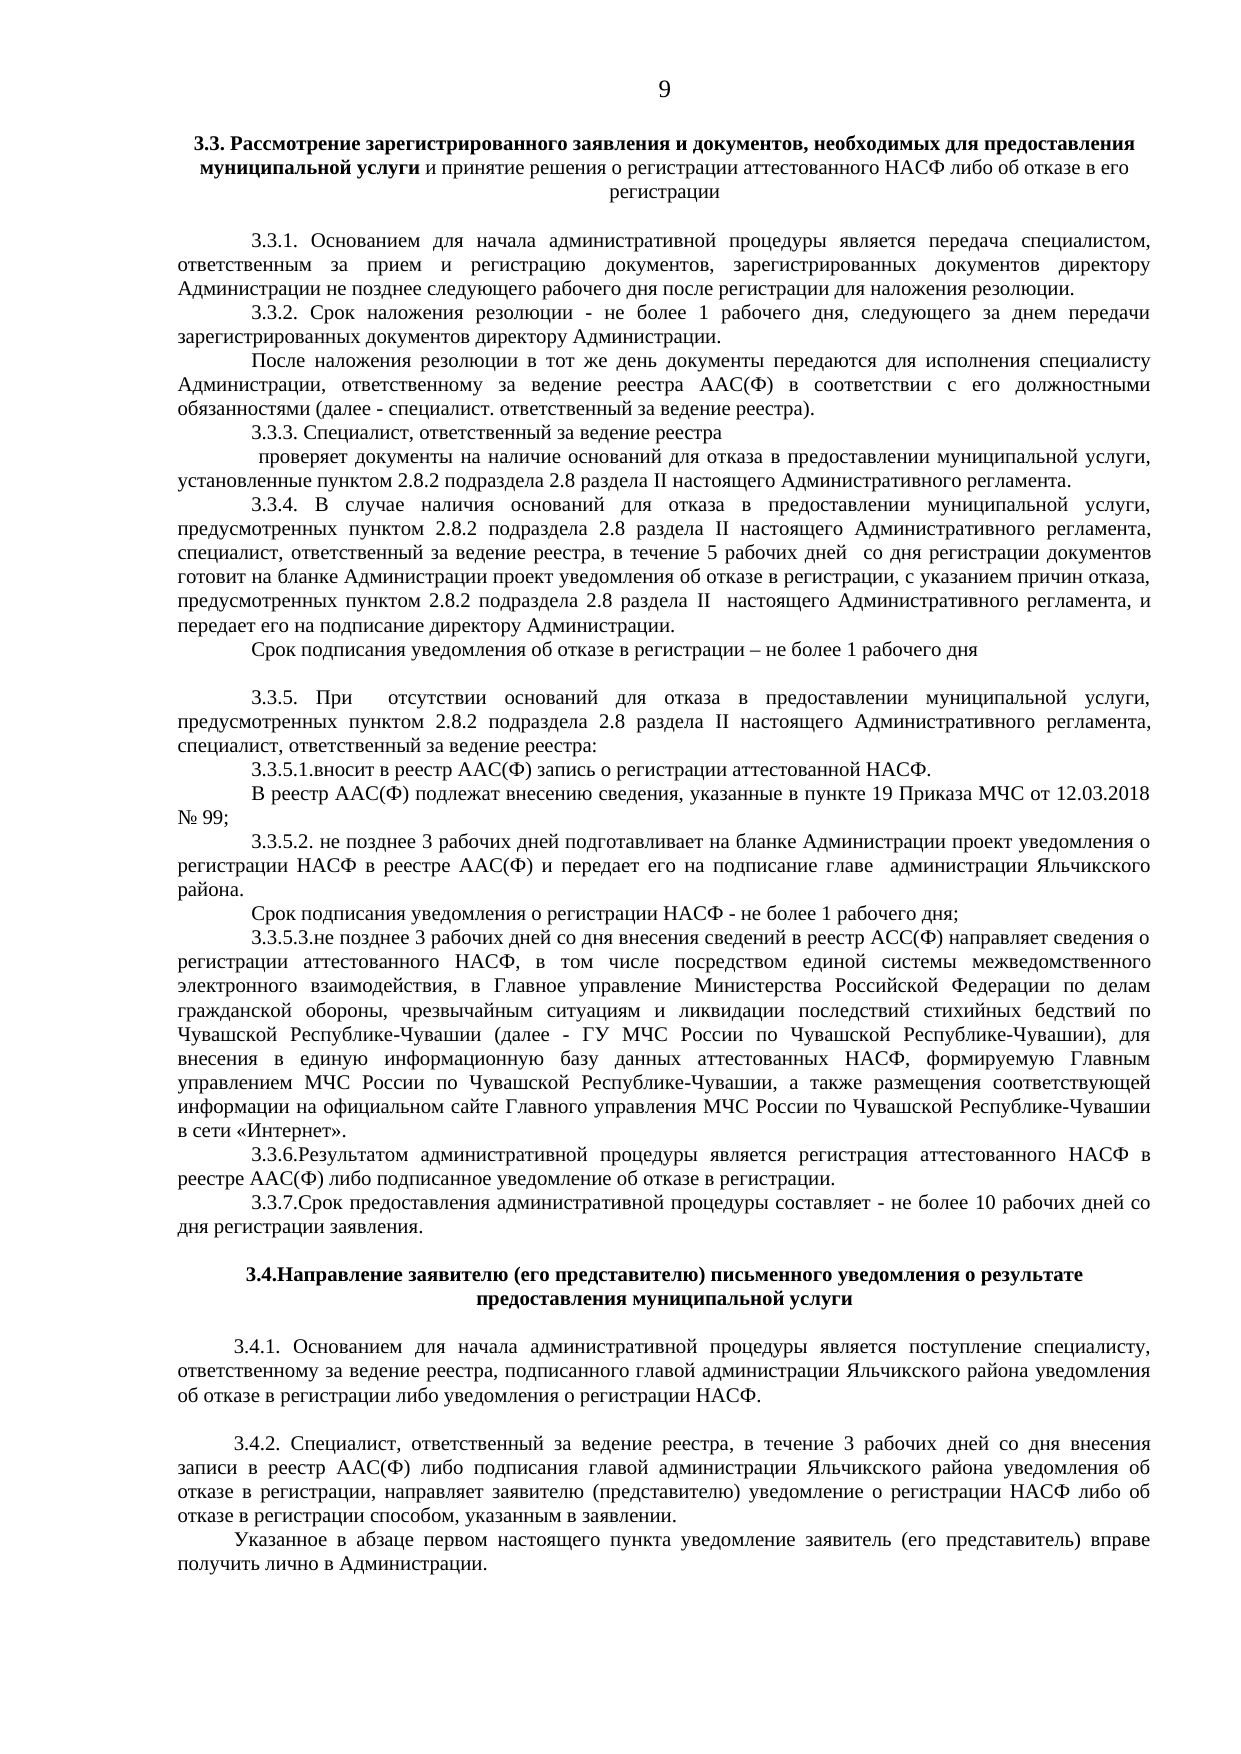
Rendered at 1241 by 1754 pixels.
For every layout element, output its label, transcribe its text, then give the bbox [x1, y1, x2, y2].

text 3.3.1. Основанием для начала административной процедуры является передача специалистом, ответственным за прием и регистрацию документов, зарегистрированных документов директору Администрации не позднее следующего рабочего дня после регистрации для наложения резолюции. [177, 227, 1152, 300]
text 3.3. Рассмотрение зарегистрированного заявления и документов, необходимых для предоставления муниципальной услуги и принятие решения о регистрации аттестованного НАСФ либо об отказе в его регистрации [177, 131, 1152, 203]
text После наложения резолюции в тот же день документы передаются для исполнения специалисту Администрации, ответственному за ведение реестра ААС(Ф) в соответствии с его должностными обязанностями (далее - специалист. ответственный за ведение реестра). [177, 348, 1152, 420]
text 3.3.4. В случае наличия оснований для отказа в предоставлении муниципальной услуги, предусмотренных пунктом 2.8.2 подраздела 2.8 раздела II настоящего Административного регламента, специалист, ответственный за ведение реестра, в течение 5 рабочих дней со дня регистрации документов готовит на бланке Администрации проект уведомления об отказе в регистрации, с указанием причин отказа, предусмотренных пунктом 2.8.2 подраздела 2.8 раздела II настоящего Административного регламента, и передает его на подписание директору Администрации. [177, 492, 1152, 637]
text 3.3.5.2. не позднее 3 рабочих дней подготавливает на бланке Администрации проект уведомления о регистрации НАСФ в реестре ААС(Ф) и передает его на подписание главе администрации Яльчикского района. [177, 829, 1152, 901]
text Срок подписания уведомления о регистрации НАСФ - не более 1 рабочего дня; [177, 901, 1152, 925]
text 3.3.3. Специалист, ответственный за ведение реестра [177, 420, 1152, 444]
text 3.3.5. При отсутствии оснований для отказа в предоставлении муниципальной услуги, предусмотренных пунктом 2.8.2 подраздела 2.8 раздела II настоящего Административного регламента, специалист, ответственный за ведение реестра: [177, 685, 1152, 757]
text 3.3.2. Срок наложения резолюции - не более 1 рабочего дня, следующего за днем передачи зарегистрированных документов директору Администрации. [177, 300, 1152, 348]
text 3.3.7.Срок предоставления административной процедуры составляет - не более 10 рабочих дней со дня регистрации заявления. [177, 1190, 1152, 1238]
text 3.3.5.3.не позднее 3 рабочих дней со дня внесения сведений в реестр АСС(Ф) направляет сведения о регистрации аттестованного НАСФ, в том числе посредством единой системы межведомственного электронного взаимодействия, в Главное управление Министерства Российской Федерации по делам гражданской обороны, чрезвычайным ситуациям и ликвидации последствий стихийных бедствий по Чувашской Республике-Чувашии (далее - ГУ МЧС России по Чувашской Республике-Чувашии), для внесения в единую информационную базу данных аттестованных НАСФ, формируемую Главным управлением МЧС России по Чувашской Республике-Чувашии, а также размещения соответствующей информации на официальном сайте Главного управления МЧС России по Чувашской Республике-Чувашии в сети «Интернет». [177, 925, 1152, 1142]
text Срок подписания уведомления об отказе в регистрации – не более 1 рабочего дня [177, 637, 1152, 661]
text 3.3.6.Результатом административной процедуры является регистрация аттестованного НАСФ в реестре ААС(Ф) либо подписанное уведомление об отказе в регистрации. [177, 1142, 1152, 1190]
text В реестр ААС(Ф) подлежат внесению сведения, указанные в пункте 19 Приказа МЧС от 12.03.2018 № 99; [177, 781, 1152, 829]
text 3.3.5.1.вносит в реестр ААС(Ф) запись о регистрации аттестованной НАСФ. [177, 757, 1152, 781]
text 3.4.1. Основанием для начала административной процедуры является поступление специалисту, ответственному за ведение реестра, подписанного главой администрации Яльчикского района уведомления об отказе в регистрации либо уведомления о регистрации НАСФ. [177, 1334, 1152, 1407]
text Указанное в абзаце первом настоящего пункта уведомление заявитель (его представитель) вправе получить лично в Администрации. [177, 1527, 1152, 1575]
text 3.4.2. Специалист, ответственный за ведение реестра, в течение 3 рабочих дней со дня внесения записи в реестр ААС(Ф) либо подписания главой администрации Яльчикского района уведомления об отказе в регистрации, направляет заявителю (представителю) уведомление о регистрации НАСФ либо об отказе в регистрации способом, указанным в заявлении. [177, 1431, 1152, 1527]
title 3.4.Направление заявителю (его представителю) письменного уведомления о результате предоставления муниципальной услуги [177, 1262, 1152, 1310]
text проверяет документы на наличие оснований для отказа в предоставлении муниципальной услуги, установленные пунктом 2.8.2 подраздела 2.8 раздела II настоящего Административного регламента. [177, 444, 1152, 492]
